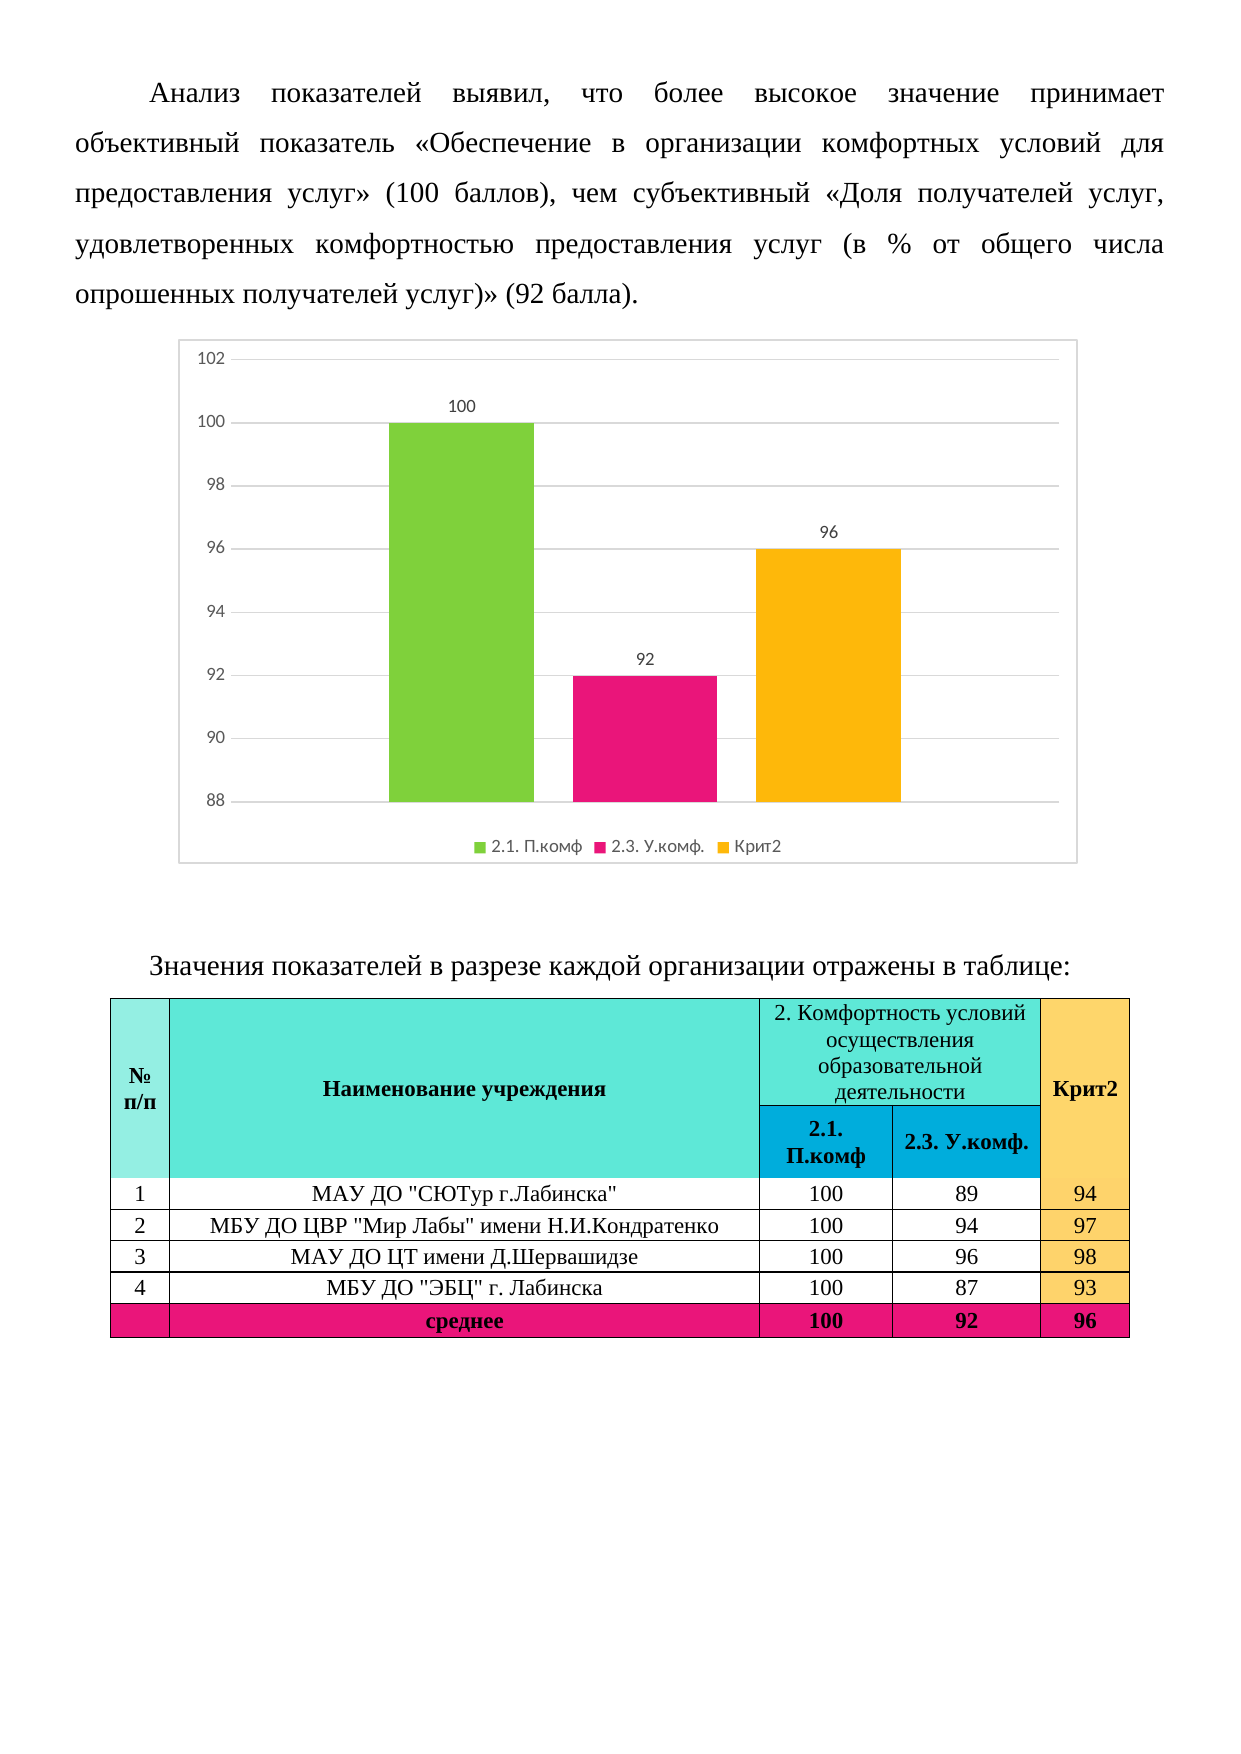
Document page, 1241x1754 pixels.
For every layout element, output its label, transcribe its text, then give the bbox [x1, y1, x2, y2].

table_cell 96 [1041, 1304, 1129, 1337]
table_cell 100 [760, 1273, 892, 1303]
table_cell 100 [760, 1178, 892, 1209]
table_cell 100 [760, 1241, 892, 1271]
table_cell 97 [1041, 1210, 1129, 1240]
table_header Крит2 [1041, 999, 1129, 1178]
table_cell МАУ ДО ЦТ имени Д.Шервашидзе [170, 1241, 759, 1271]
table_cell [111, 1304, 169, 1337]
table_cell среднее [170, 1304, 759, 1337]
table_header 2. Комфортность условий осуществления образовательной деятельности [760, 999, 1040, 1105]
table_cell 93 [1041, 1273, 1129, 1303]
table_cell 89 [893, 1178, 1040, 1209]
table_cell 2.3. У.комф. [893, 1106, 1040, 1178]
table_cell 1 [111, 1178, 169, 1209]
table_cell МБУ ДО "ЭБЦ" г. Лабинска [170, 1273, 759, 1303]
table_cell 96 [893, 1241, 1040, 1271]
table_header № п/п [111, 999, 169, 1178]
table_cell 4 [111, 1273, 169, 1303]
table_cell 87 [893, 1273, 1040, 1303]
table_cell 3 [111, 1241, 169, 1271]
table_cell 100 [760, 1210, 892, 1240]
text Значения показателей в разрезе каждой организации отражены в таблице: [75, 948, 1165, 981]
table_header Наименование учреждения [170, 999, 759, 1178]
table_cell 100 [760, 1304, 892, 1337]
table_cell 2.1. П.комф [760, 1106, 892, 1178]
text Анализ показателей выявил, что более высокое значение принимает объективный показатель «Обеспечение в организации комфортных условий для предоставления услуг» (100 баллов), чем субъективный «Доля получателей услуг, удовлетворенных комфортностью предоставления услуг (в % от общего числа опрошенных получателей услуг)» (92 балла). [75, 75, 1165, 310]
table_cell 94 [1041, 1178, 1129, 1209]
table_cell 2 [111, 1210, 169, 1240]
table_cell МАУ ДО "СЮТур г.Лабинска" [170, 1178, 759, 1209]
table_cell МБУ ДО ЦВР "Мир Лабы" имени Н.И.Кондратенко [170, 1210, 759, 1240]
table_cell 92 [893, 1304, 1040, 1337]
table_cell 98 [1041, 1241, 1129, 1271]
table_cell 94 [893, 1210, 1040, 1240]
